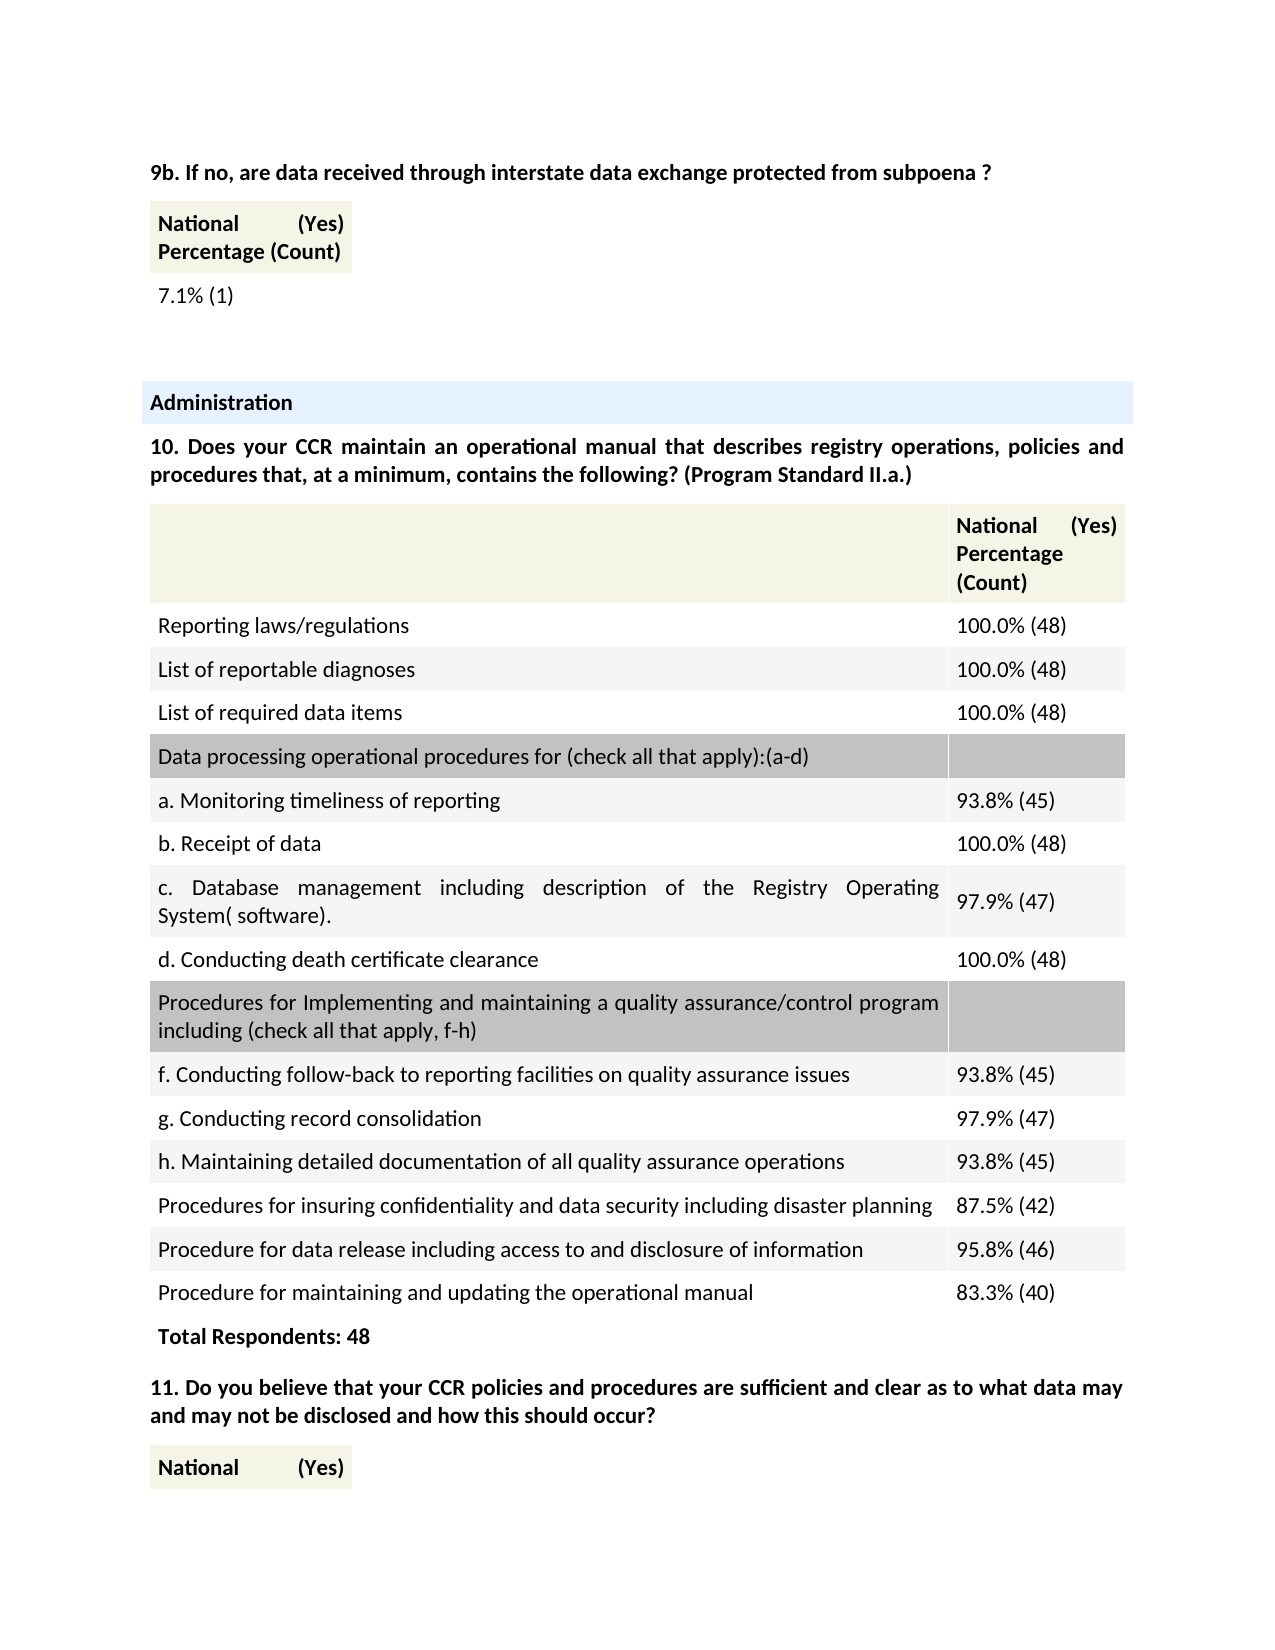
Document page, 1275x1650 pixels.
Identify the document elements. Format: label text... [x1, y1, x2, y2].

table_cell 10. Does your CCR maintain an operational manual that describes registry operations, policies and procedures that, at a minimum, contains the following? (Program Standard II.a.) [142, 424, 1133, 496]
table_cell 9b. If no, are data received through interstate data exchange protected from subpoena ? [142, 150, 1133, 194]
table_cell [142, 496, 1133, 1366]
table_cell 11. Do you believe that your CCR policies and procedures are sufficient and clear as to what data may and may not be disclosed and how this should occur? [142, 1366, 1133, 1437]
table_cell [142, 1438, 1133, 1497]
table_cell [142, 194, 1133, 381]
table_cell Administration [142, 381, 1133, 424]
